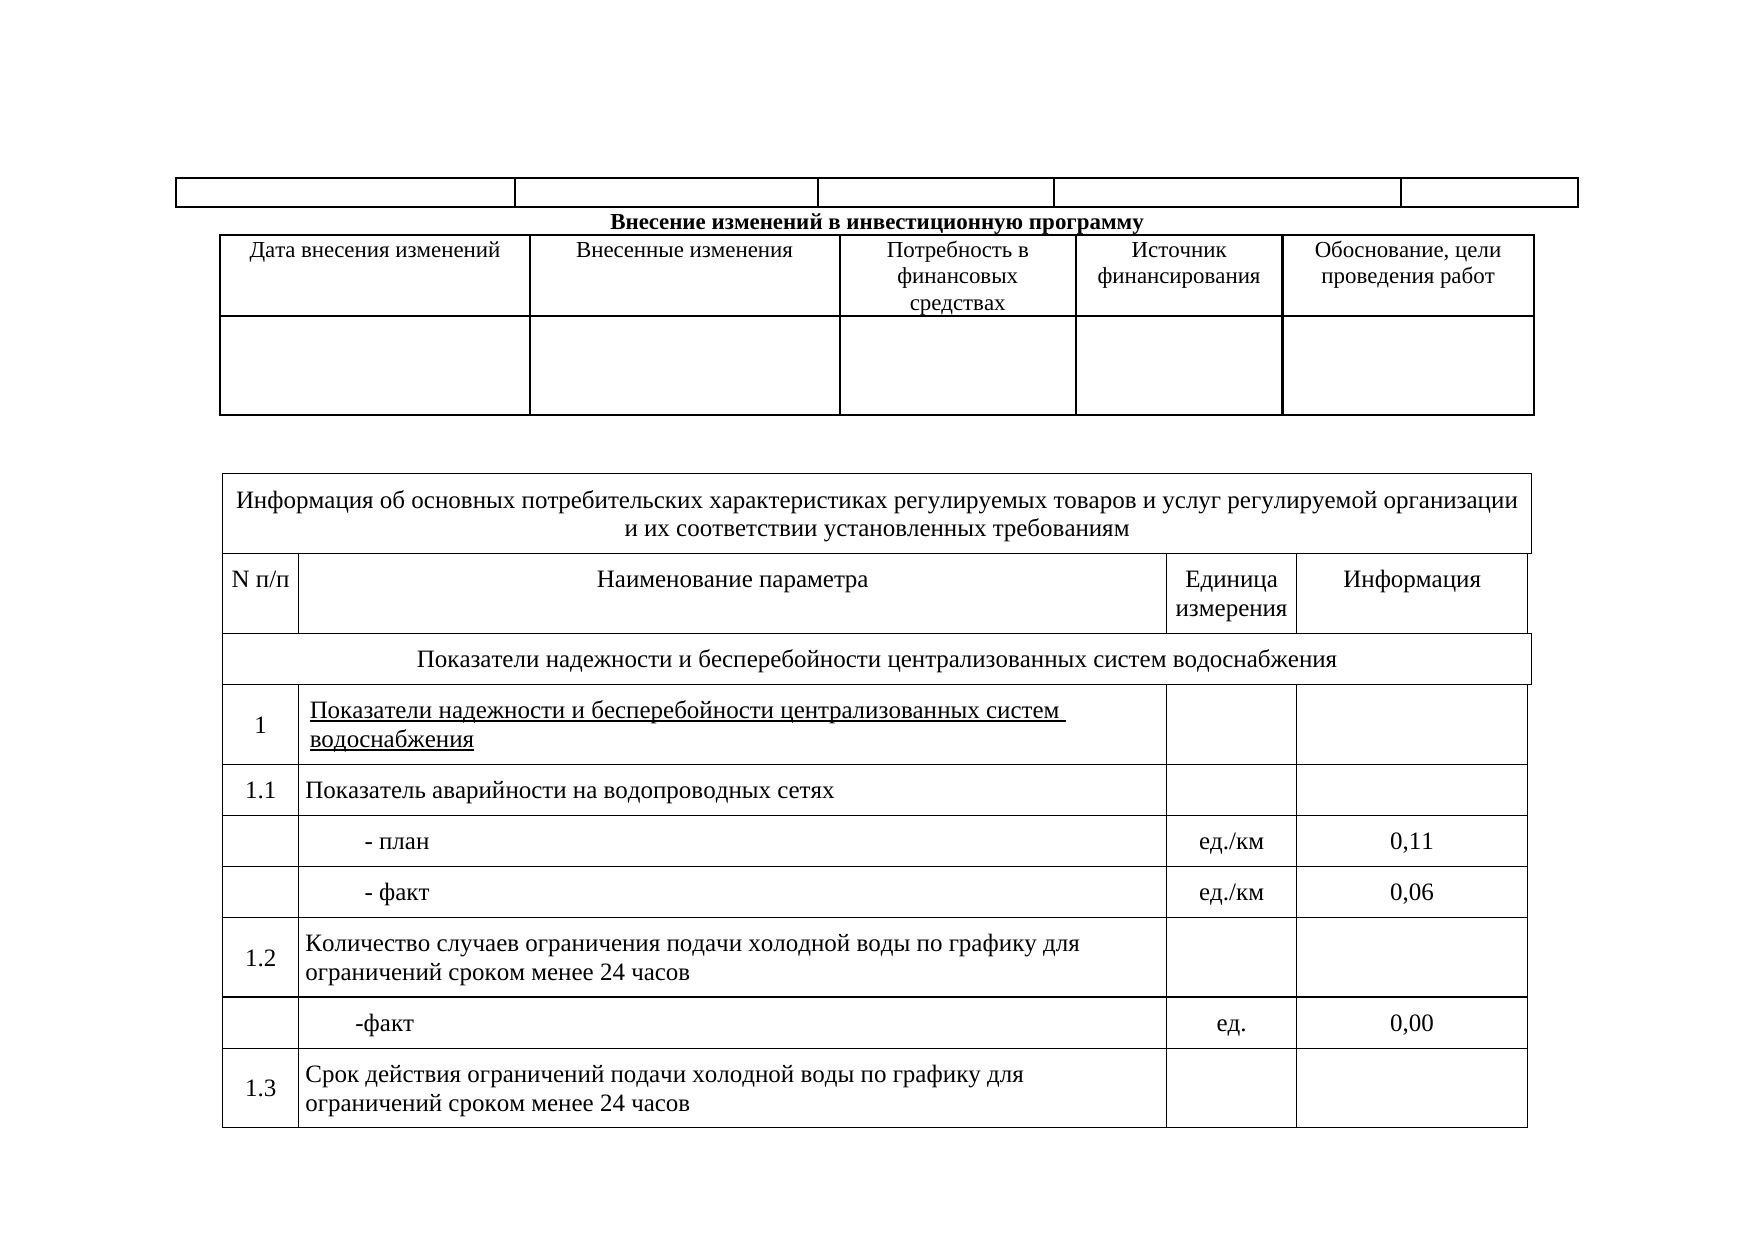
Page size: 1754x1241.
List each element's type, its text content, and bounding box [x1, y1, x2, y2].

table_header Дата внесения изменений [221, 236, 529, 315]
table_cell Единица измерения [1167, 554, 1296, 633]
table_cell [223, 998, 298, 1047]
table_cell [1297, 685, 1527, 763]
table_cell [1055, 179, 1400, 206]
table_cell [531, 317, 839, 413]
table_cell ед. [1167, 998, 1296, 1047]
table_cell - план [299, 816, 1166, 866]
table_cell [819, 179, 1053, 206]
table_header Внесенные изменения [531, 236, 839, 315]
table_cell Показатели надежности и бесперебойности централизованных систем водоснабжения [299, 685, 1166, 763]
table_cell [223, 867, 298, 917]
table_cell 1.2 [223, 918, 298, 996]
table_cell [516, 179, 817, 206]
table_cell [1167, 765, 1296, 814]
table_cell [1167, 685, 1296, 763]
table_cell Информация [1297, 554, 1527, 633]
table_cell [1077, 317, 1281, 413]
table_header Информация об основных потребительских характеристиках регулируемых товаров и услуг регулируемой организации и их соответствии установленных требованиям [223, 474, 1531, 553]
table_cell [841, 317, 1075, 413]
table_cell [1297, 765, 1527, 814]
table_cell [1297, 1049, 1527, 1127]
table_cell [1284, 317, 1533, 413]
text Внесение изменений в инвестиционную программу [118, 208, 1636, 234]
table_cell [221, 317, 529, 413]
table_cell - факт [299, 867, 1166, 917]
table_cell [1167, 1049, 1296, 1127]
table_cell Показатели надежности и бесперебойности централизованных систем водоснабжения [223, 634, 1531, 684]
table_cell 1.3 [223, 1049, 298, 1127]
table_header Потребность в финансовых средствах [841, 236, 1075, 315]
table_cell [1402, 179, 1577, 206]
table_cell -факт [299, 998, 1166, 1047]
table_cell N п/п [223, 554, 298, 633]
table_cell [1167, 918, 1296, 996]
table_header Источник финансирования [1077, 236, 1281, 315]
table_cell Количество случаев ограничения подачи холодной воды по графику для ограничений сроком менее 24 часов [299, 918, 1166, 996]
table_cell Срок действия ограничений подачи холодной воды по графику для ограничений сроком менее 24 часов [299, 1049, 1166, 1127]
table_cell 0,06 [1297, 867, 1527, 917]
table_cell ед./км [1167, 816, 1296, 866]
table_cell 0,00 [1297, 998, 1527, 1047]
table_cell 1.1 [223, 765, 298, 814]
table_cell Наименование параметра [299, 554, 1166, 633]
table_cell [223, 816, 298, 866]
table_cell [1297, 918, 1527, 996]
table_cell ед./км [1167, 867, 1296, 917]
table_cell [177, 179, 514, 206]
table_header Обоснование, цели проведения работ [1284, 236, 1533, 315]
table_cell 1 [223, 685, 298, 763]
table_cell Показатель аварийности на водопроводных сетях [299, 765, 1166, 814]
table_cell 0,11 [1297, 816, 1527, 866]
